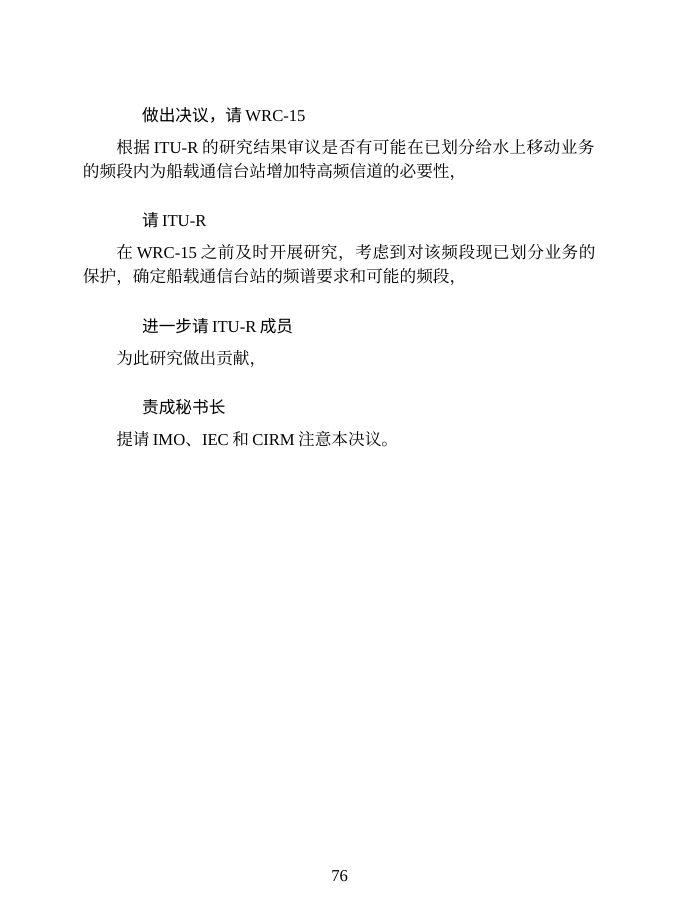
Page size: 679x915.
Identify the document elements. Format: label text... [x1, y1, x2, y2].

text 提请IMO、IEC和CIRM注意本决议。 [83, 427, 596, 451]
text 进一步请ITU-R成员 [142, 313, 596, 337]
text 在WRC-15之前及时开展研究，考虑到对该频段现已划分业务的保护，确定船载通信台站的频谱要求和可能的频段， [83, 240, 596, 288]
text 做出决议，请WRC-15 [142, 102, 596, 126]
text 根据ITU-R的研究结果审议是否有可能在已划分给水上移动业务的频段内为船载通信台站增加特高频信道的必要性， [83, 134, 596, 182]
text 请ITU-R [142, 207, 596, 231]
text 为此研究做出贡献， [83, 345, 596, 369]
text 责成秘书长 [142, 394, 596, 418]
